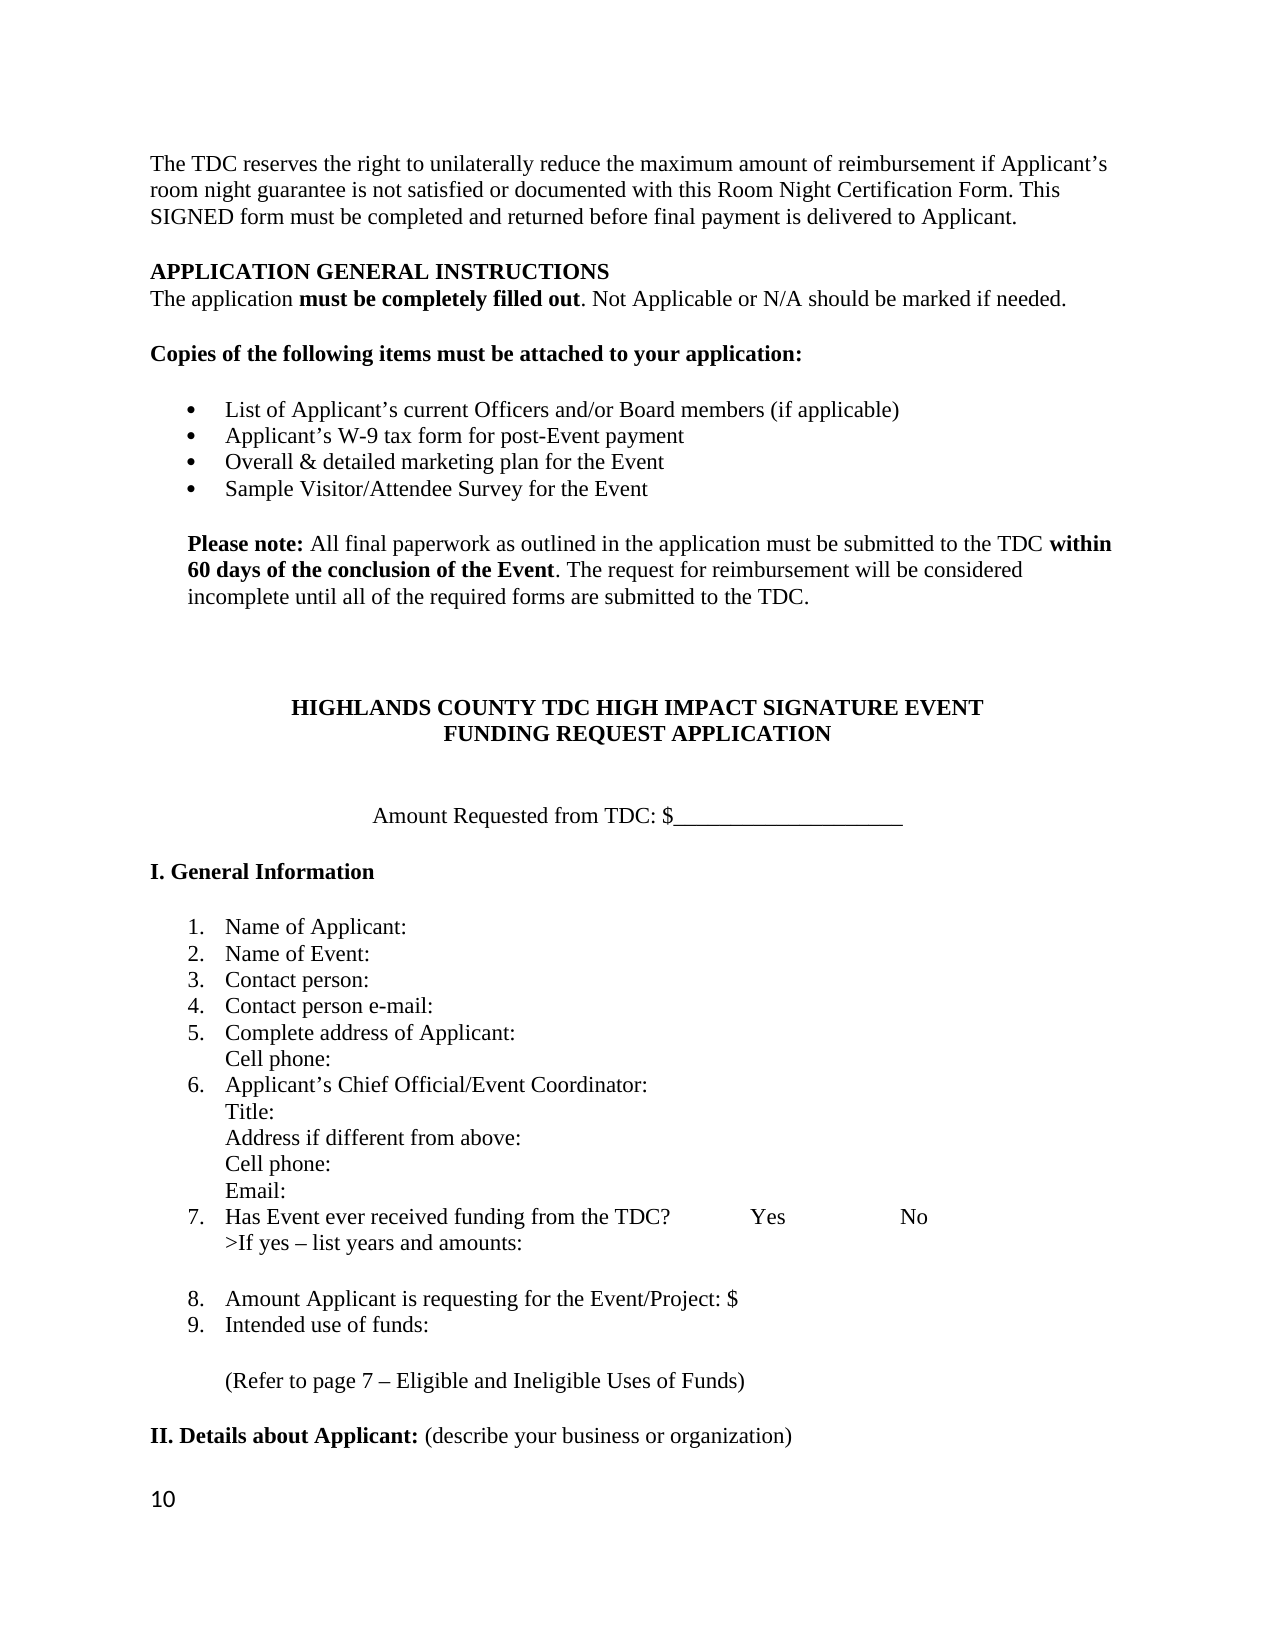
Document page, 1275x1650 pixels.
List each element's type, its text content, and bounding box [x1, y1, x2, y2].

list Contact person e‐mail: [187, 992, 1125, 1019]
list Complete address of Applicant: [187, 1019, 1125, 1045]
text Amount Requested from TDC: $____________________ [150, 802, 1125, 828]
list Applicant’s Chief Official/Event Coordinator: [187, 1071, 1125, 1098]
list Amount Applicant is requesting for the Event/Project: $ [187, 1285, 1125, 1311]
text The TDC reserves the right to unilaterally reduce the maximum amount of reimbursement if Applicant’s room night guarantee is not satisfied or documented with this Room Night Certification Form. This SIGNED form must be completed and returned before final payment is delivered to Applicant. [150, 150, 1125, 229]
list Has Event ever received funding from the TDC? Yes No [187, 1203, 1125, 1229]
text >If yes – list years and amounts: [150, 1229, 1125, 1256]
text II. Details about Applicant: (describe your business or organization) [150, 1422, 1125, 1449]
text (Refer to page 7 – Eligible and Ineligible Uses of Funds) [225, 1367, 1125, 1393]
list Name of Applicant: [187, 913, 1125, 939]
text Title: [225, 1098, 1125, 1124]
list List of Applicant’s current Officers and/or Board members (if applicable) [187, 396, 1125, 422]
list Contact person: [187, 966, 1125, 992]
text HIGHLANDS COUNTY TDC HIGH IMPACT SIGNATURE EVENT [150, 694, 1125, 720]
text Please note: All final paperwork as outlined in the application must be submitted to the TDC within 60 days of the conclusion of the Event. The request for reimbursement will be considered incomplete until all of the required forms are submitted to the TDC. [187, 530, 1125, 609]
text I. General Information [150, 858, 1125, 884]
list Applicant’s W‐9 tax form for post‐Event payment [187, 422, 1125, 448]
list Sample Visitor/Attendee Survey for the Event [187, 475, 1125, 501]
text Copies of the following items must be attached to your application: [150, 340, 1125, 366]
text Address if different from above: [225, 1124, 1125, 1150]
text APPLICATION GENERAL INSTRUCTIONS The application must be completely filled out. Not Applicable or N/A should be marked if needed. [150, 258, 1125, 311]
text Cell phone: [225, 1045, 1125, 1071]
list Name of Event: [187, 939, 1125, 966]
text Email: [225, 1177, 1125, 1203]
text FUNDING REQUEST APPLICATION [150, 720, 1125, 747]
list Overall & detailed marketing plan for the Event [187, 448, 1125, 475]
list Intended use of funds: [187, 1311, 1125, 1338]
text Cell phone: [225, 1150, 1125, 1177]
